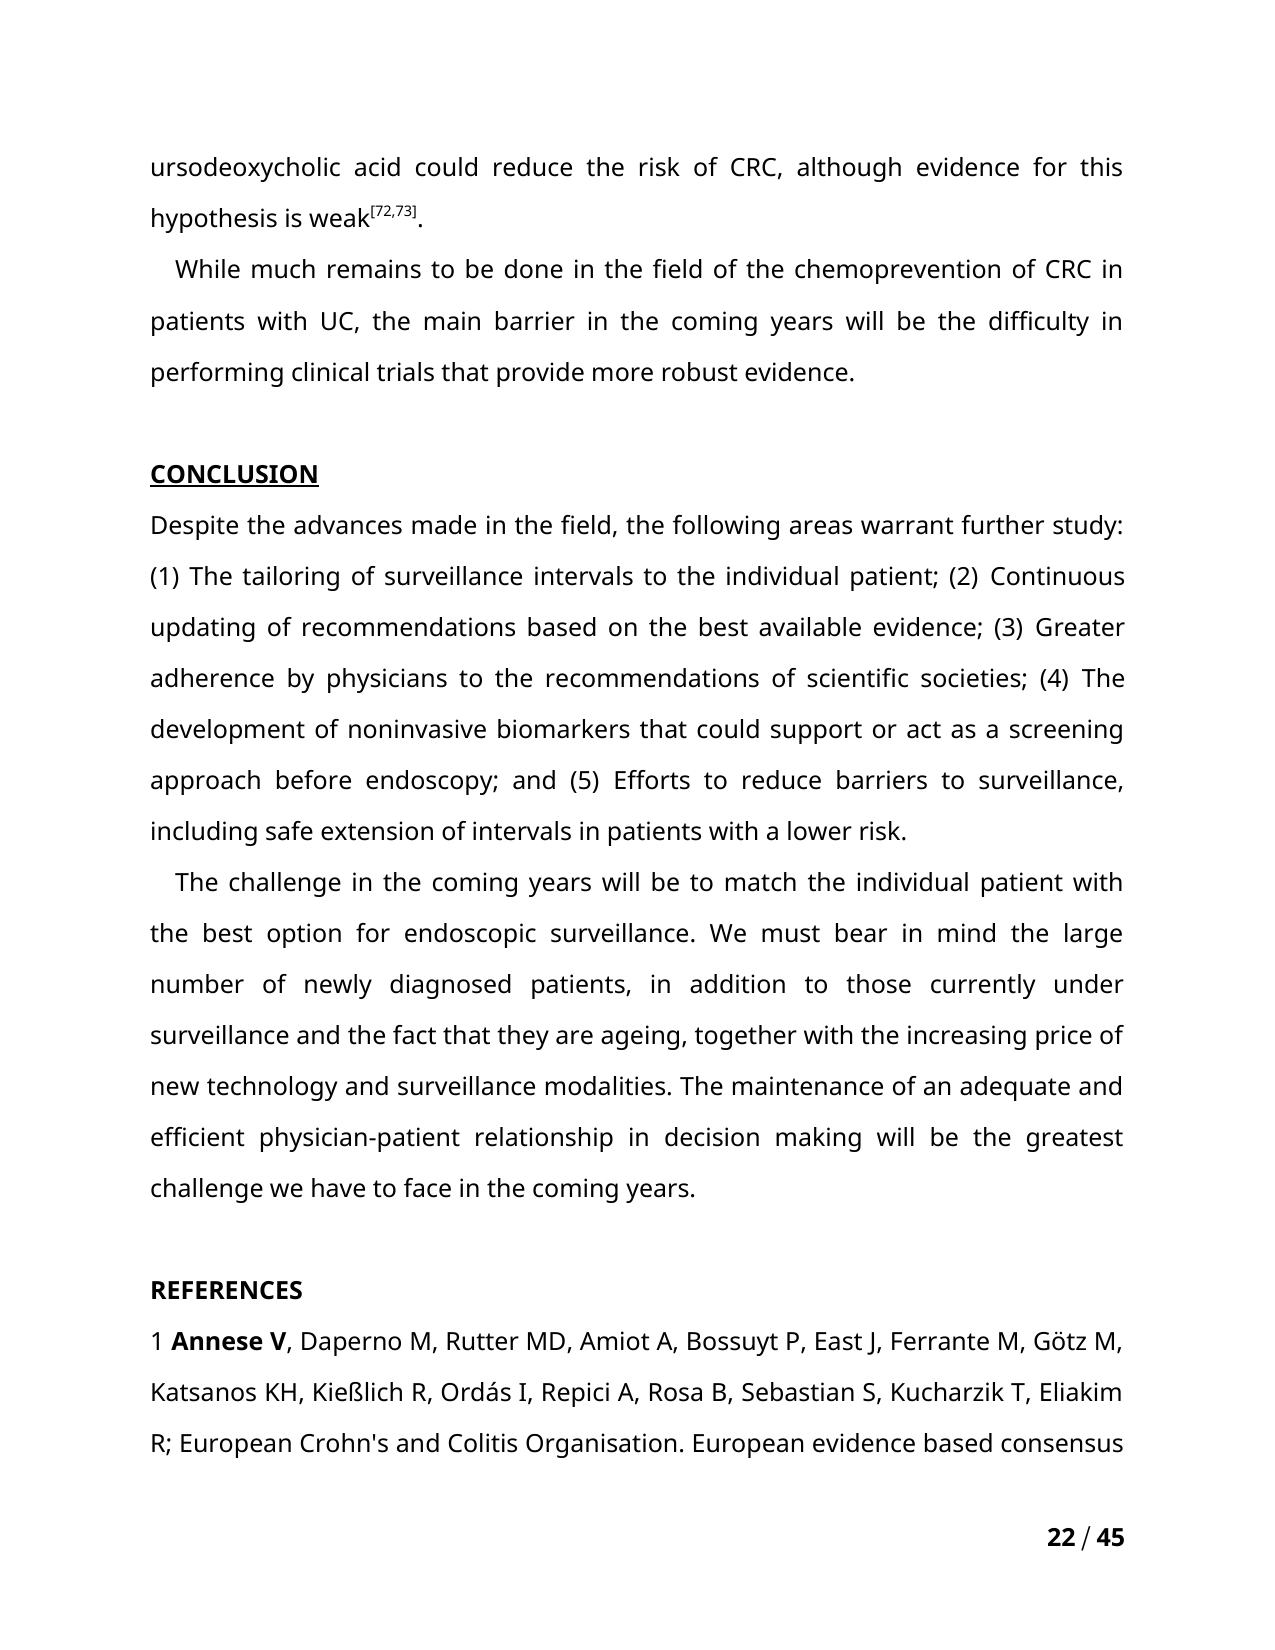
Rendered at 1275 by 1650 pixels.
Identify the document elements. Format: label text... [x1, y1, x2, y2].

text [150, 1324, 1125, 1460]
text Despite the advances made in the field, the following areas warrant further study: (1) the tailoring of surveillance intervals to the individual patient; (2) continuous updating of recommendations based on the best available evidence; (3) greater adherence by physicians to the recommendations of scientific societies; (4) the development of noninvasive biomarkers that could support or act as a screening approach before endoscopy; and (5) efforts to reduce barriers to surveillance, including safe extension of intervals in patients with a lower risk. [150, 507, 1125, 848]
text While much remains to be done in the field of the chemoprevention of CRC in patients with UC, the main barrier in the coming years will be the difficulty in performing clinical trials that provide more robust evidence. [150, 252, 1125, 388]
text REFERENCES [150, 1273, 1125, 1307]
text The challenge in the coming years will be to match the individual patient with the best option for endoscopic surveillance. We must bear in mind the large number of newly diagnosed patients, in addition to those currently under surveillance and the fact that they are ageing, together with the increasing price of new technology and surveillance modalities. The maintenance of an adequate and efficient physician-patient relationship in decision making will be the greatest challenge we have to face in the coming years. [150, 864, 1125, 1205]
text CONCLUSION [150, 456, 1125, 490]
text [150, 150, 1125, 235]
